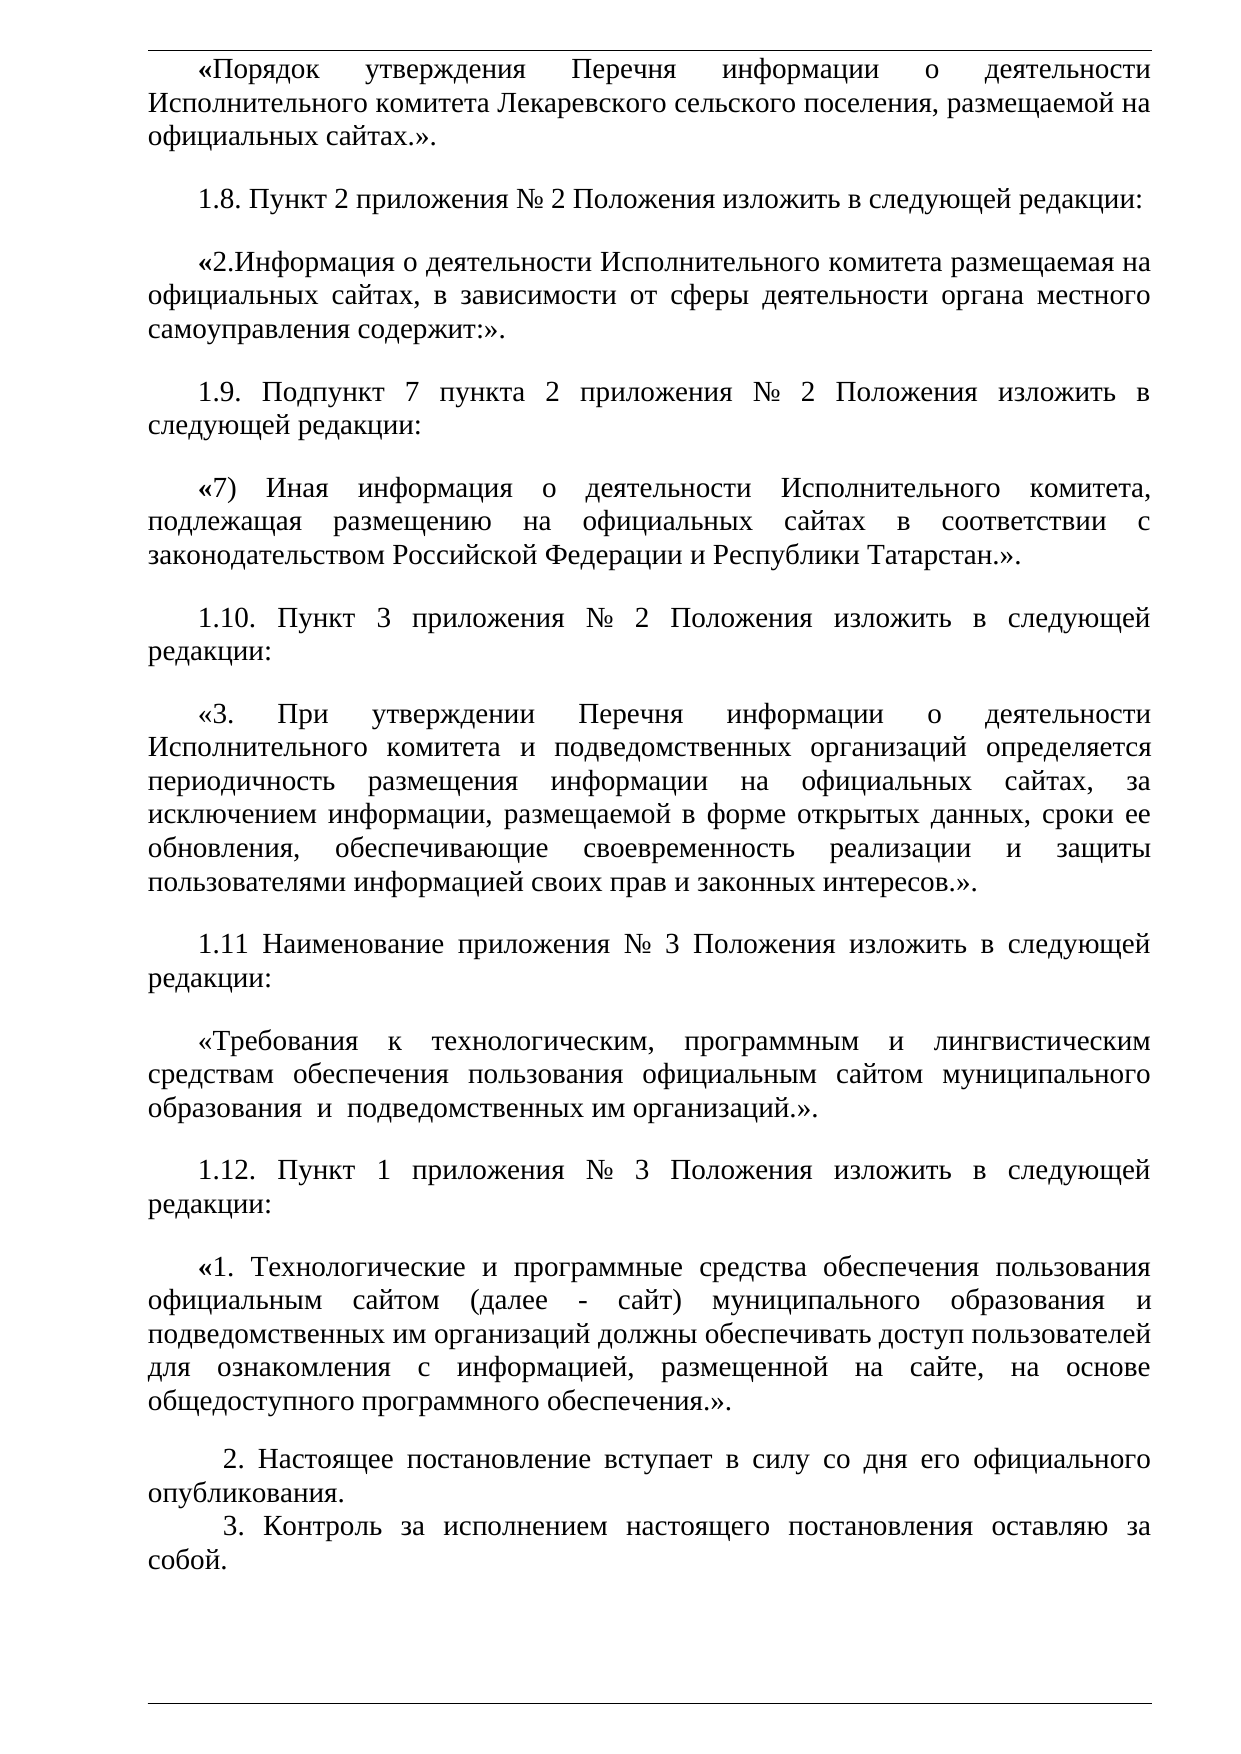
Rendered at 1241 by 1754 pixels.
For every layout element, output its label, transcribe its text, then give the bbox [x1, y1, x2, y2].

text 2. Настоящее постановление вступает в силу со дня его официального опубликования. [148, 1441, 1152, 1508]
text 1.10. Пункт 3 приложения № 2 Положения изложить в следующей редакции: [148, 600, 1152, 667]
text 3. Контроль за исполнением настоящего постановления оставляю за собой. [148, 1508, 1152, 1576]
text «7) Иная информация о деятельности Исполнительного комитета, подлежащая размещению на официальных сайтах в соответствии с законодательством Российской Федерации и Республики Татарстан.». [148, 470, 1152, 571]
text 1.8. Пункт 2 приложения № 2 Положения изложить в следующей редакции: [148, 181, 1152, 215]
text «Порядок утверждения Перечня информации о деятельности Исполнительного комитета Лекаревского сельского поселения, размещаемой на официальных сайтах.». [148, 51, 1152, 152]
text 1.12. Пункт 1 приложения № 3 Положения изложить в следующей редакции: [148, 1152, 1152, 1219]
text «2.Информация о деятельности Исполнительного комитета размещаемая на официальных сайтах, в зависимости от сферы деятельности органа местного самоуправления содержит:». [148, 244, 1152, 344]
text 1.9. Подпункт 7 пункта 2 приложения № 2 Положения изложить в следующей редакции: [148, 374, 1152, 441]
text «Требования к технологическим, программным и лингвистическим средствам обеспечения пользования официальным сайтом муниципального образования и подведомственных им организаций.». [148, 1023, 1152, 1123]
text «3. При утверждении Перечня информации о деятельности Исполнительного комитета и подведомственных организаций определяется периодичность размещения информации на официальных сайтах, за исключением информации, размещаемой в форме открытых данных, сроки ее обновления, обеспечивающие своевременность реализации и защиты пользователями информацией своих прав и законных интересов.». [148, 696, 1152, 897]
text 1.11 Наименование приложения № 3 Положения изложить в следующей редакции: [148, 926, 1152, 993]
text «1. Технологические и программные средства обеспечения пользования официальным сайтом (далее - сайт) муниципального образования и подведомственных им организаций должны обеспечивать доступ пользователей для ознакомления с информацией, размещенной на сайте, на основе общедоступного программного обеспечения.». [148, 1249, 1152, 1416]
